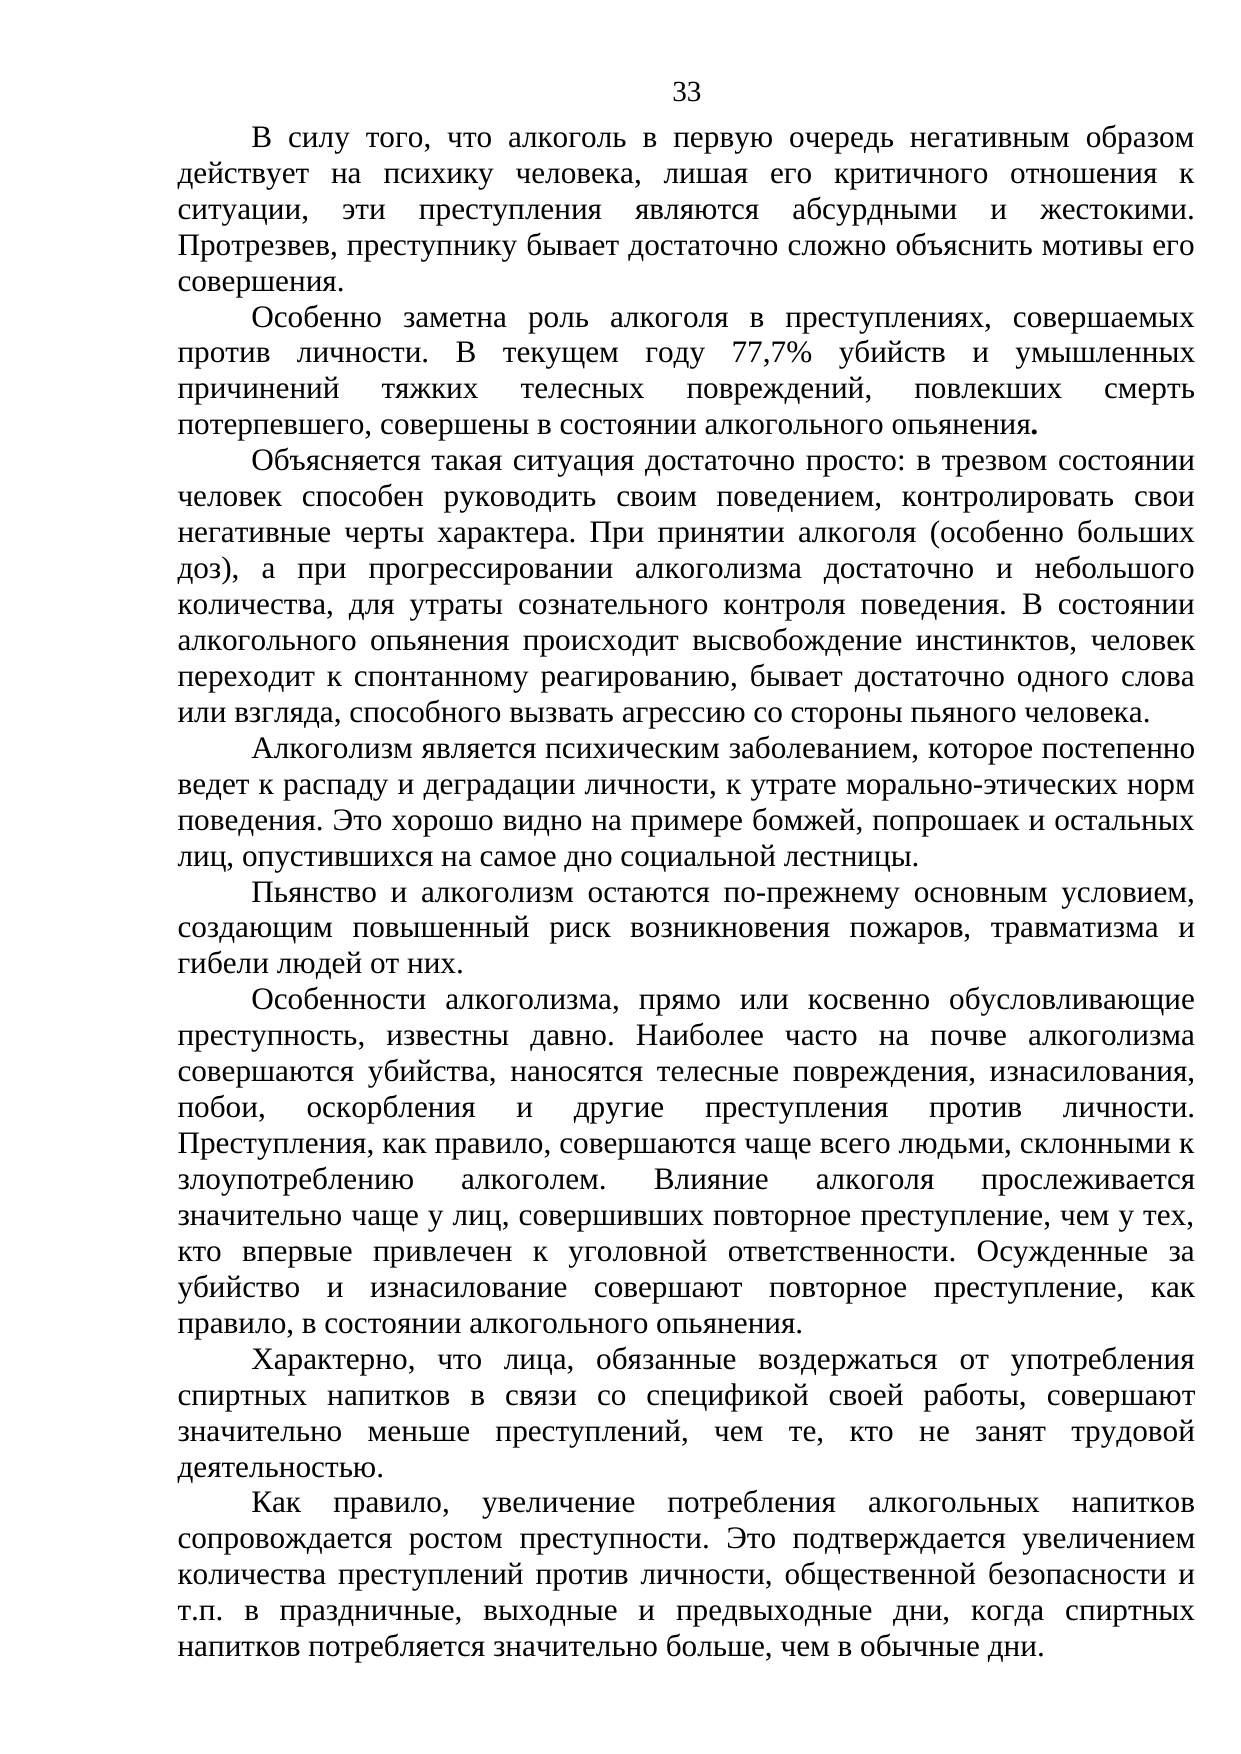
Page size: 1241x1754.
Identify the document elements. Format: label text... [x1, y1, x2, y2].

text Объясняется такая ситуация достаточно просто: в трезвом состоянии человек способен руководить своим поведением, контролировать свои негативные черты характера. При принятии алкоголя (особенно больших доз), а при прогрессировании алкоголизма достаточно и небольшого количества, для утраты сознательного контроля поведения. В состоянии алкогольного опьянения происходит высвобождение инстинктов, человек переходит к спонтанному реагированию, бывает достаточно одного слова или взгляда, способного вызвать агрессию со стороны пьяного человека. [177, 442, 1196, 729]
text В силу того, что алкоголь в первую очередь негативным образом действует на психику человека, лишая его критичного отношения к ситуации, эти преступления являются абсурдными и жестокими. Протрезвев, преступнику бывает достаточно сложно объяснить мотивы его совершения. [177, 118, 1196, 298]
text Характерно, что лица, обязанные воздержаться от употребления спиртных напитков в связи со спецификой своей работы, совершают значительно меньше преступлений, чем те, кто не занят трудовой деятельностью. [177, 1340, 1196, 1484]
text Пьянство и алкоголизм остаются по-прежнему основным условием, создающим повышенный риск возникновения пожаров, травматизма и гибели людей от них. [177, 873, 1196, 981]
text Особенности алкоголизма, прямо или косвенно обусловливающие преступность, известны давно. Наиболее часто на почве алкоголизма совершаются убийства, наносятся телесные повреждения, изнасилования, побои, оскорбления и другие преступления против личности. Преступления, как правило, совершаются чаще всего людьми, склонными к злоупотреблению алкоголем. Влияние алкоголя прослеживается значительно чаще у лиц, совершивших повторное преступление, чем у тех, кто впервые привлечен к уголовной ответственности. Осужденные за убийство и изнасилование совершают повторное преступление, как правило, в состоянии алкогольного опьянения. [177, 981, 1196, 1340]
text Алкоголизм является психическим заболеванием, которое постепенно ведет к распаду и деградации личности, к утрате морально-этических норм поведения. Это хорошо видно на примере бомжей, попрошаек и остальных лиц, опустившихся на самое дно социальной лестницы. [177, 729, 1196, 873]
text Как правило, увеличение потребления алкогольных напитков сопровождается ростом преступности. Это подтверждается увеличением количества преступлений против личности, общественной безопасности и т.п. в праздничные, выходные и предвыходные дни, когда спиртных напитков потребляется значительно больше, чем в обычные дни. [177, 1484, 1196, 1663]
text Особенно заметна роль алкоголя в преступлениях, совершаемых против личности. В текущем году 77,7% убийств и умышленных причинений тяжких телесных повреждений, повлекших смерть потерпевшего, совершены в состоянии алкогольного опьянения. [177, 298, 1196, 442]
